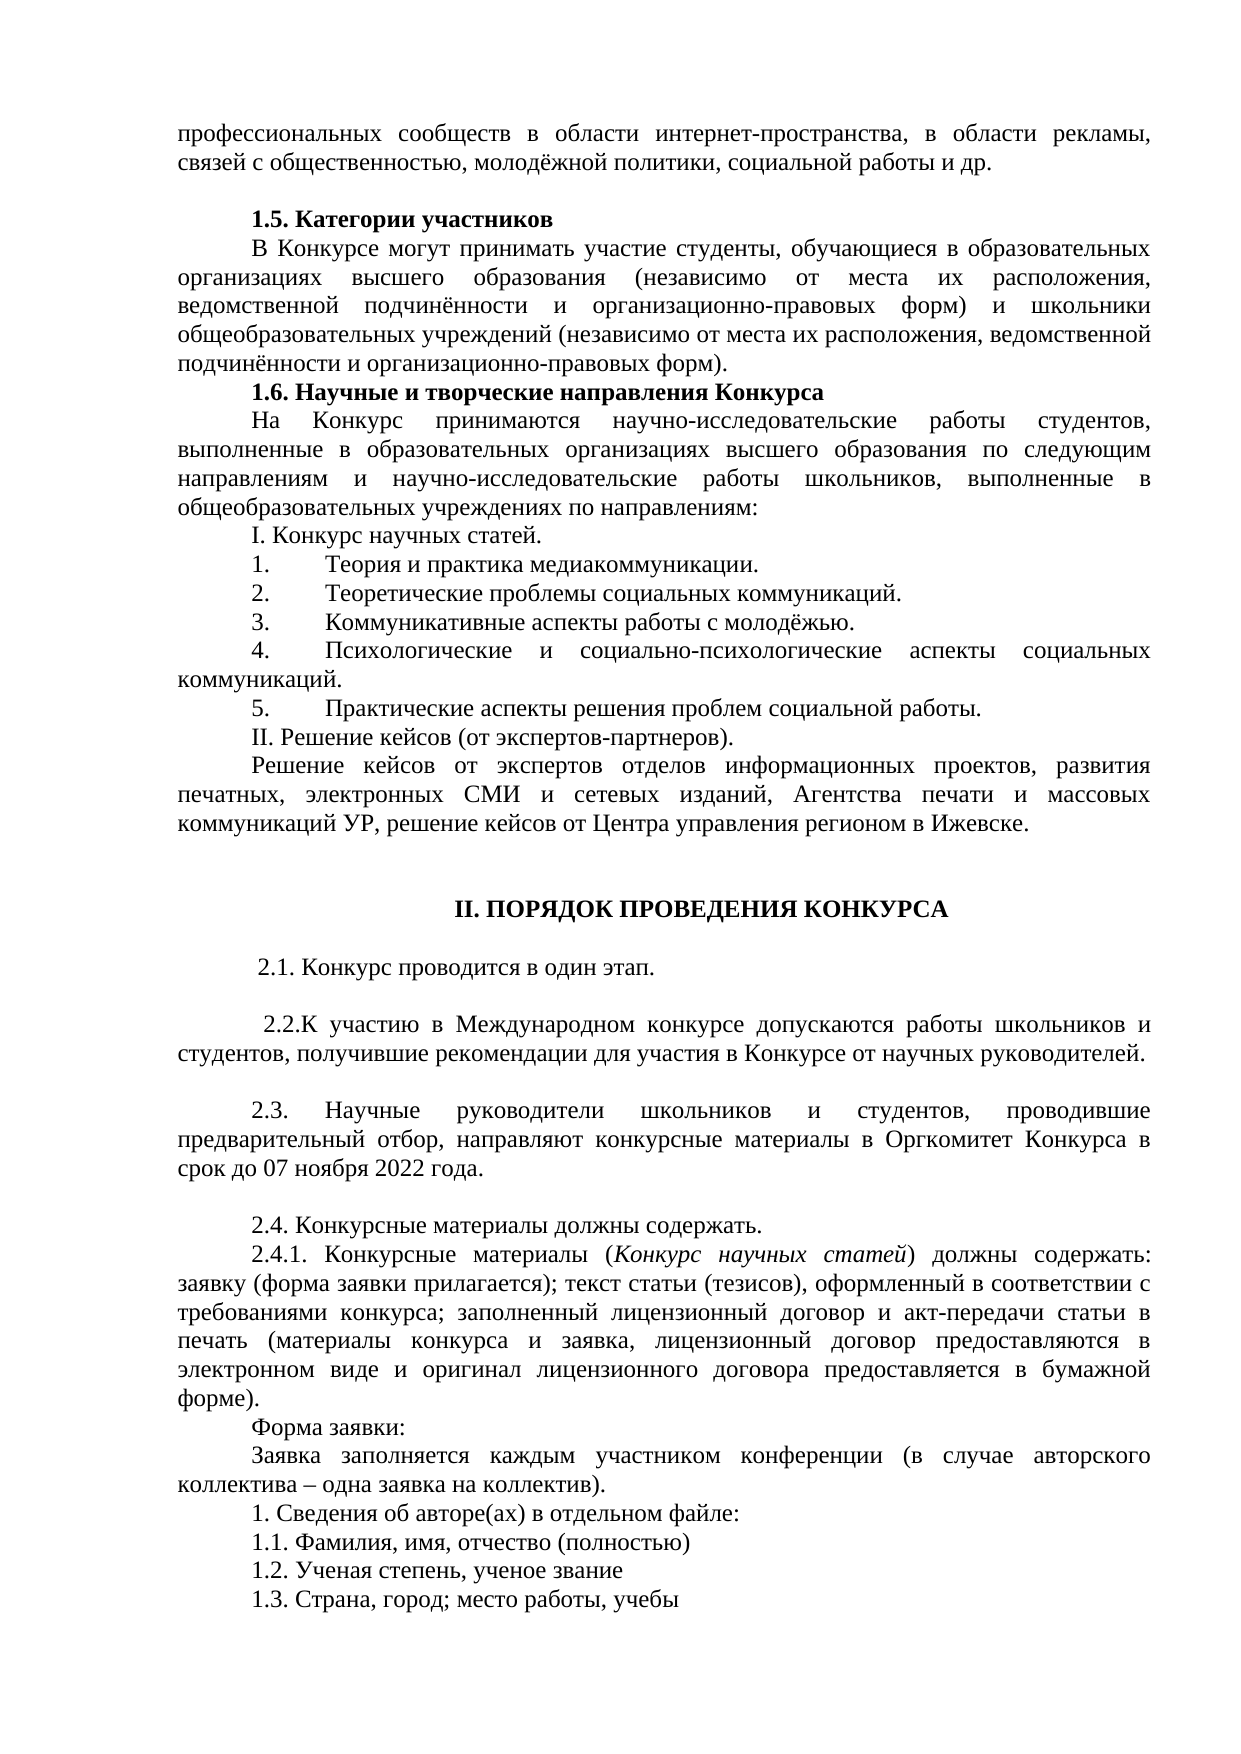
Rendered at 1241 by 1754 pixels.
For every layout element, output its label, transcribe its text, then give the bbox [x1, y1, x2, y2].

text II. Решение кейсов (от экспертов-партнеров). [177, 722, 1152, 751]
text 2.4.1. Конкурсные материалы (Конкурс научных статей) должны содержать: заявку (форма заявки прилагается); текст статьи (тезисов), оформленный в соответствии с требованиями конкурса; заполненный лицензионный договор и акт-передачи статьи в печать (материалы конкурса и заявка, лицензионный договор предоставляются в электронном виде и оригинал лицензионного договора предоставляется в бумажной форме). [177, 1239, 1152, 1412]
text I. Конкурс научных статей. [177, 521, 1152, 549]
text 1.6. Научные и творческие направления Конкурса [177, 377, 1152, 406]
text 1.5. Категории участников [177, 204, 1152, 233]
text В Конкурсе могут принимать участие студенты, обучающиеся в образовательных организациях высшего образования (независимо от места их расположения, ведомственной подчинённости и организационно-правовых форм) и школьники общеобразовательных учреждений (независимо от места их расположения, ведомственной подчинённости и организационно-правовых форм). [177, 233, 1152, 377]
text 1. Теория и практика медиакоммуникации. [177, 549, 1152, 578]
text 1. Сведения об авторе(ах) в отдельном файле: [177, 1498, 1152, 1527]
text Форма заявки: [177, 1412, 1152, 1441]
text 2. Теоретические проблемы социальных коммуникаций. [177, 578, 1152, 607]
text 2.2.К участию в Международном конкурсе допускаются работы школьников и студентов, получившие рекомендации для участия в Конкурсе от научных руководителей. [177, 1009, 1152, 1067]
text 1.1. Фамилия, имя, отчество (полностью) [177, 1527, 1152, 1556]
text II. ПОРЯДОК ПРОВЕДЕНИЯ КОНКУРСА [177, 894, 1152, 923]
text 5. Практические аспекты решения проблем социальной работы. [177, 693, 1152, 722]
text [177, 118, 1152, 176]
text Заявка заполняется каждым участником конференции (в случае авторского коллектива – одна заявка на коллектив). [177, 1441, 1152, 1498]
text 2.4. Конкурсные материалы должны содержать. [177, 1211, 1152, 1239]
text 2.1. Конкурс проводится в один этап. [177, 952, 1152, 981]
text 1.2. Ученая степень, ученое звание [177, 1556, 1152, 1584]
text 3. Коммуникативные аспекты работы с молодёжью. [177, 607, 1152, 636]
text 4. Психологические и социально-психологические аспекты социальных коммуникаций. [177, 636, 1152, 693]
text Решение кейсов от экспертов отделов информационных проектов, развития печатных, электронных СМИ и сетевых изданий, Агентства печати и массовых коммуникаций УР, решение кейсов от Центра управления регионом в Ижевске. [177, 751, 1152, 837]
text 2.3. Научные руководители школьников и студентов, проводившие предварительный отбор, направляют конкурсные материалы в Оргкомитет Конкурса в срок до 07 ноября 2022 года. [177, 1096, 1152, 1182]
text На Конкурс принимаются научно-исследовательские работы студентов, выполненные в образовательных организациях высшего образования по следующим направлениям и научно-исследовательские работы школьников, выполненные в общеобразовательных учреждениях по направлениям: [177, 406, 1152, 521]
text 1.3. Страна, город; место работы, учебы [177, 1584, 1152, 1613]
